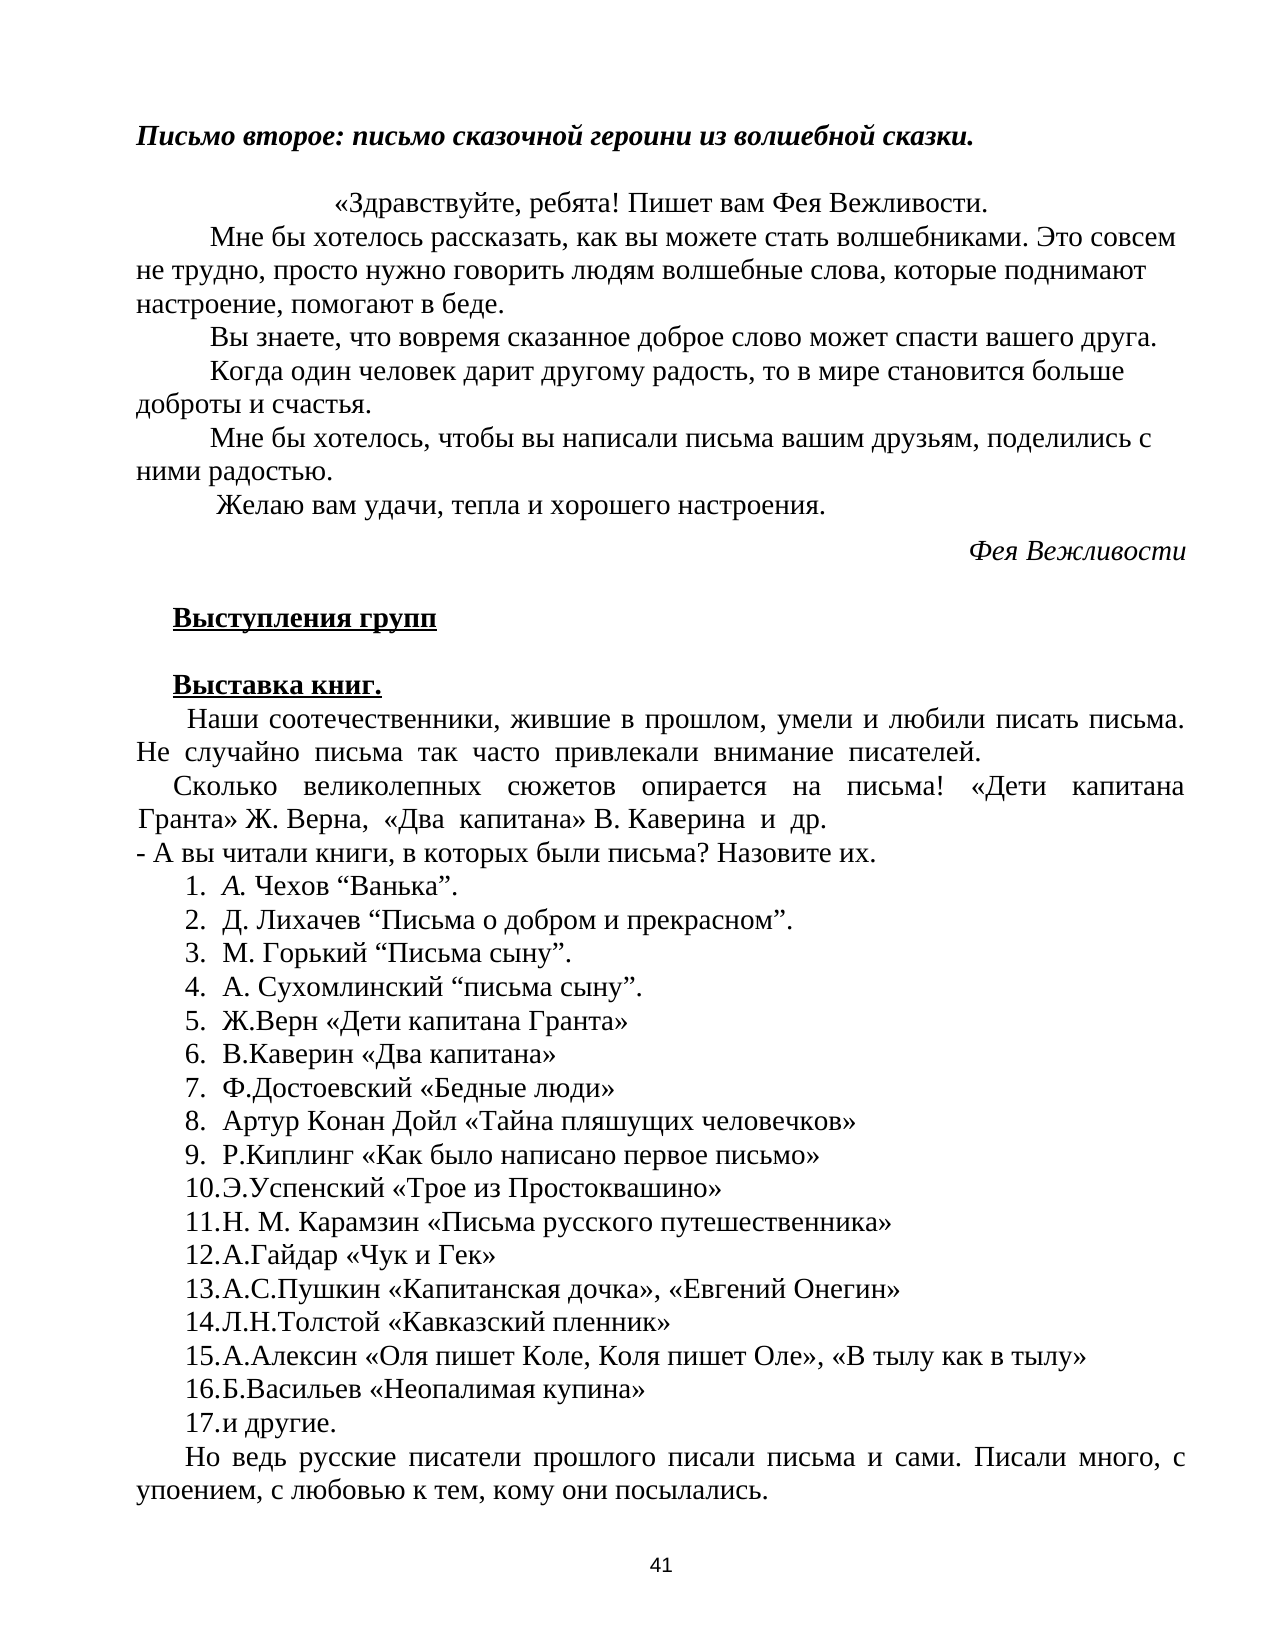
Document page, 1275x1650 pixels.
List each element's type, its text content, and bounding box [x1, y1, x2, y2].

list Б.Васильев «Неопалимая купина» [184, 1372, 1186, 1405]
list Ж.Верн «Дети капитана Гранта» [184, 1003, 1186, 1036]
list А.С.Пушкин «Капитанская дочка», «Евгений Онегин» [184, 1271, 1186, 1304]
list и другие. [184, 1405, 1186, 1439]
text Наши соотечественники, жившие в прошлом, умели и любили писать письма. Не случайно письма так часто привлекали внимание писателей. [136, 701, 1186, 768]
list Л.Н.Толстой «Кавказский пленник» [184, 1304, 1186, 1338]
list А. Сухомлинский “письма сыну”. [184, 969, 1186, 1003]
text Вы знаете, что вовремя сказанное доброе слово может спасти вашего друга. [136, 319, 1186, 353]
list А.Алексин «Оля пишет Коле, Коля пишет Оле», «В тылу как в тылу» [184, 1338, 1186, 1372]
list Н. М. Карамзин «Письма русского путешественника» [184, 1204, 1186, 1237]
list Р.Киплинг «Как было написано первое письмо» [184, 1137, 1186, 1170]
text Но ведь русские писатели прошлого писали письма и сами. Писали много, с упоением, с любовью к тем, кому они посылались. [136, 1439, 1186, 1506]
list В.Каверин «Два капитана» [184, 1036, 1186, 1070]
text Фея Вежливости [136, 533, 1186, 567]
text Выступления групп [138, 600, 1185, 634]
list Д. Лихачев “Письма о добром и прекрасном”. [184, 902, 1186, 936]
list Артур Конан Дойл «Тайна пляшущих человечков» [184, 1103, 1186, 1137]
list Ф.Достоевский «Бедные люди» [184, 1070, 1186, 1103]
text Когда один человек дарит другому радость, то в мире становится больше доброты и счастья. [136, 353, 1186, 420]
list М. Горький “Письма сыну”. [184, 936, 1186, 969]
text «Здравствуйте, ребята! Пишет вам Фея Вежливости. [136, 185, 1186, 219]
text - А вы читали книги, в которых были письма? Назовите их. [136, 835, 1186, 868]
text Выставка книг. [138, 667, 1185, 701]
list А.Гайдар «Чук и Гек» [184, 1237, 1186, 1271]
text Сколько великолепных сюжетов опирается на письма! «Дети капитана Гранта» Ж. Верна, «Два капитана» В. Каверина и др. [138, 768, 1185, 835]
text Мне бы хотелось рассказать, как вы можете стать волшебниками. Это совсем не трудно, просто нужно говорить людям волшебные слова, которые поднимают настроение, помогают в беде. [136, 219, 1186, 319]
list Э.Успенский «Трое из Простоквашино» [184, 1170, 1186, 1204]
list А. Чехов “Ванька”. [184, 868, 1186, 902]
text Мне бы хотелось, чтобы вы написали письма вашим друзьям, поделились с ними радостью. Желаю вам удачи, тепла и хорошего настроения. [136, 420, 1186, 521]
text Письмо второе: письмо сказочной героини из волшебной сказки. [136, 118, 1186, 152]
